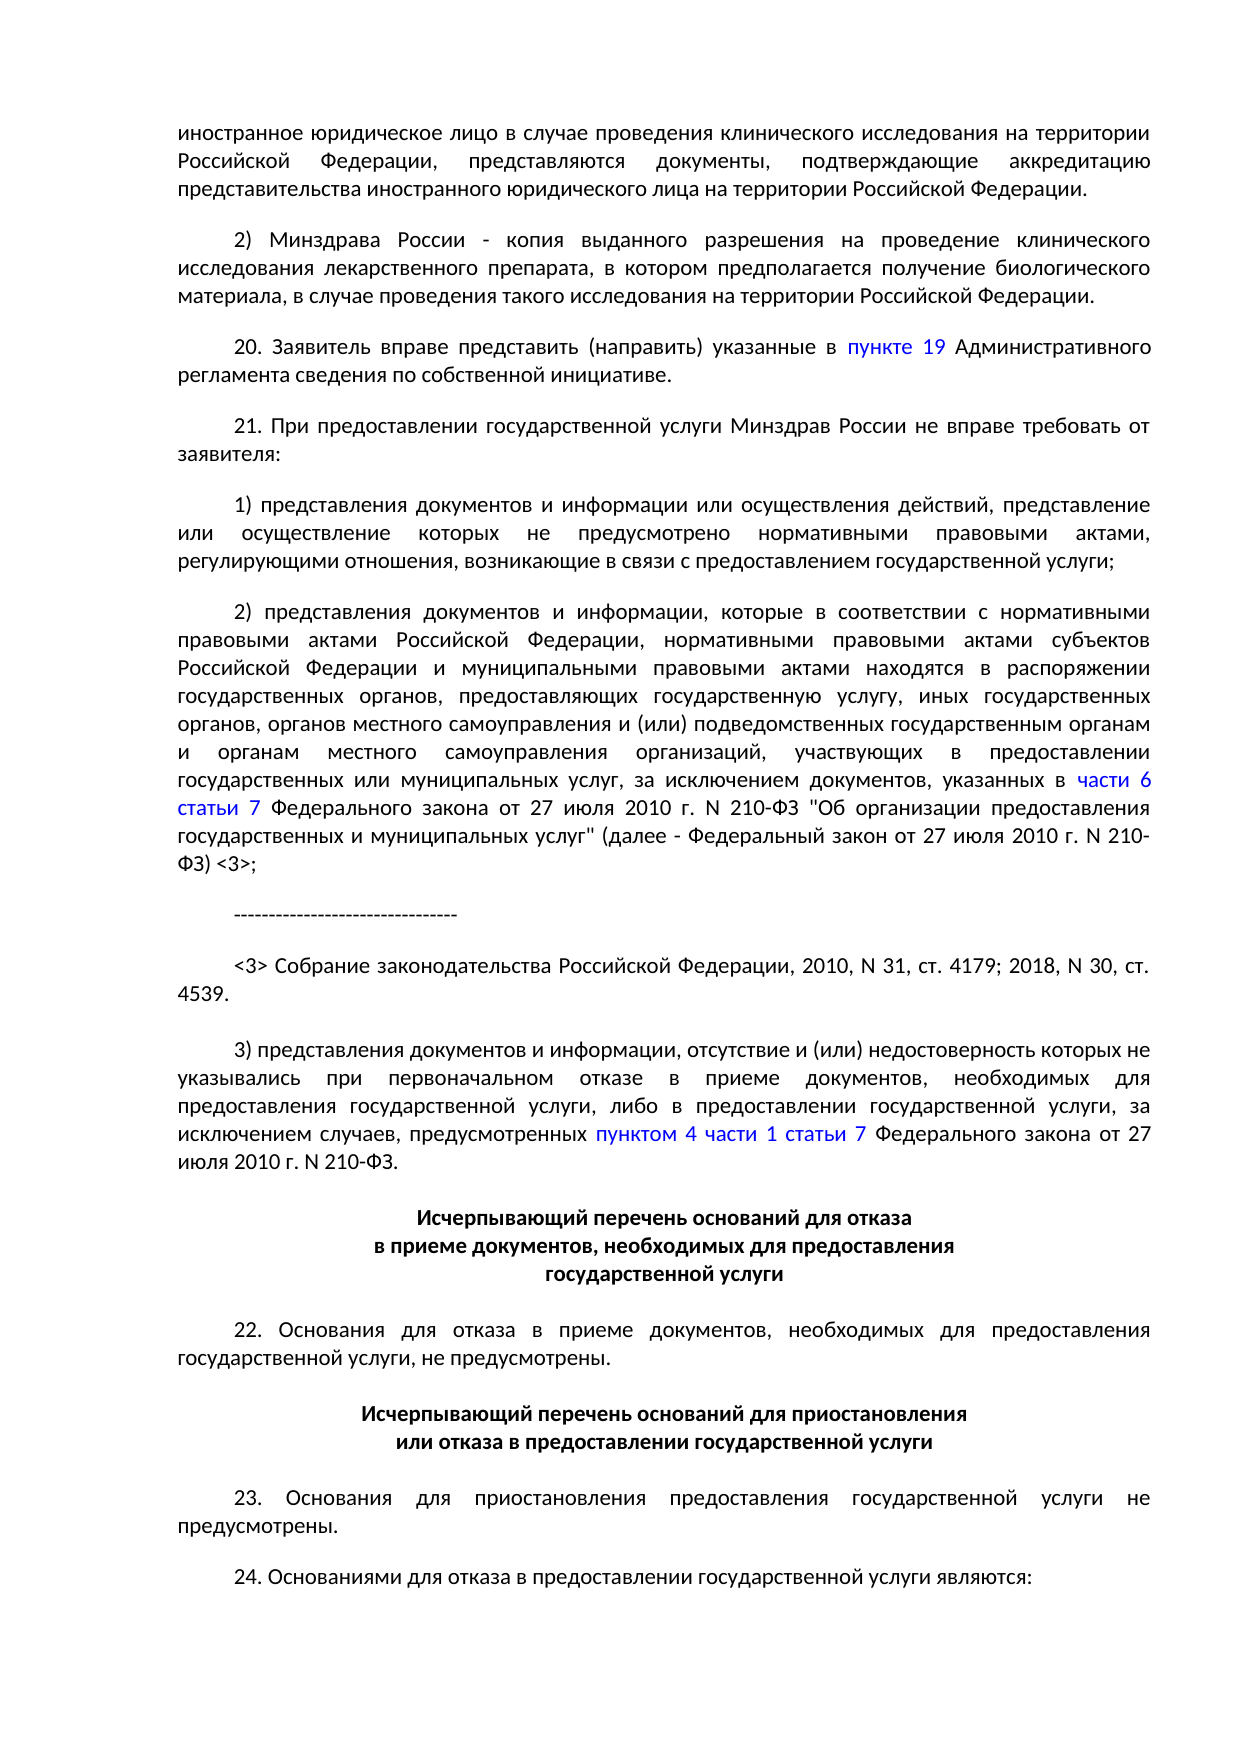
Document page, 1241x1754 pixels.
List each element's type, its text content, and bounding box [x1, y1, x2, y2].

text <3> Собрание законодательства Российской Федерации, 2010, N 31, ст. 4179; 2018, N 30, ст. 4539. [177, 951, 1152, 1007]
title Исчерпывающий перечень оснований для отказа [177, 1203, 1152, 1231]
text 1) представления документов и информации или осуществления действий, представление или осуществление которых не предусмотрено нормативными правовыми актами, регулирующими отношения, возникающие в связи с предоставлением государственной услуги; [177, 490, 1152, 574]
text -------------------------------- [177, 900, 1152, 928]
text 22. Основания для отказа в приеме документов, необходимых для предоставления государственной услуги, не предусмотрены. [177, 1315, 1152, 1371]
title Исчерпывающий перечень оснований для приостановления [177, 1399, 1152, 1427]
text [177, 118, 1152, 202]
text 21. При предоставлении государственной услуги Минздрав России не вправе требовать от заявителя: [177, 411, 1152, 467]
text 20. Заявитель вправе представить (направить) указанные в пункте 19 Административного регламента сведения по собственной инициативе. [177, 332, 1152, 388]
text 2) Минздрава России - копия выданного разрешения на проведение клинического исследования лекарственного препарата, в котором предполагается получение биологического материала, в случае проведения такого исследования на территории Российской Федерации. [177, 225, 1152, 309]
text 2) представления документов и информации, которые в соответствии с нормативными правовыми актами Российской Федерации, нормативными правовыми актами субъектов Российской Федерации и муниципальными правовыми актами находятся в распоряжении государственных органов, предоставляющих государственную услугу, иных государственных органов, органов местного самоуправления и (или) подведомственных государственным органам и органам местного самоуправления организаций, участвующих в предоставлении государственных или муниципальных услуг, за исключением документов, указанных в части 6 статьи 7 Федерального закона от 27 июля 2010 г. N 210-ФЗ "Об организации предоставления государственных и муниципальных услуг" (далее - Федеральный закон от 27 июля 2010 г. N 210-ФЗ) <3>; [177, 597, 1152, 877]
title государственной услуги [177, 1259, 1152, 1287]
title в приеме документов, необходимых для предоставления [177, 1231, 1152, 1259]
text 24. Основаниями для отказа в предоставлении государственной услуги являются: [177, 1562, 1152, 1590]
title или отказа в предоставлении государственной услуги [177, 1427, 1152, 1455]
text 3) представления документов и информации, отсутствие и (или) недостоверность которых не указывались при первоначальном отказе в приеме документов, необходимых для предоставления государственной услуги, либо в предоставлении государственной услуги, за исключением случаев, предусмотренных пунктом 4 части 1 статьи 7 Федерального закона от 27 июля 2010 г. N 210-ФЗ. [177, 1035, 1152, 1175]
text 23. Основания для приостановления предоставления государственной услуги не предусмотрены. [177, 1483, 1152, 1539]
